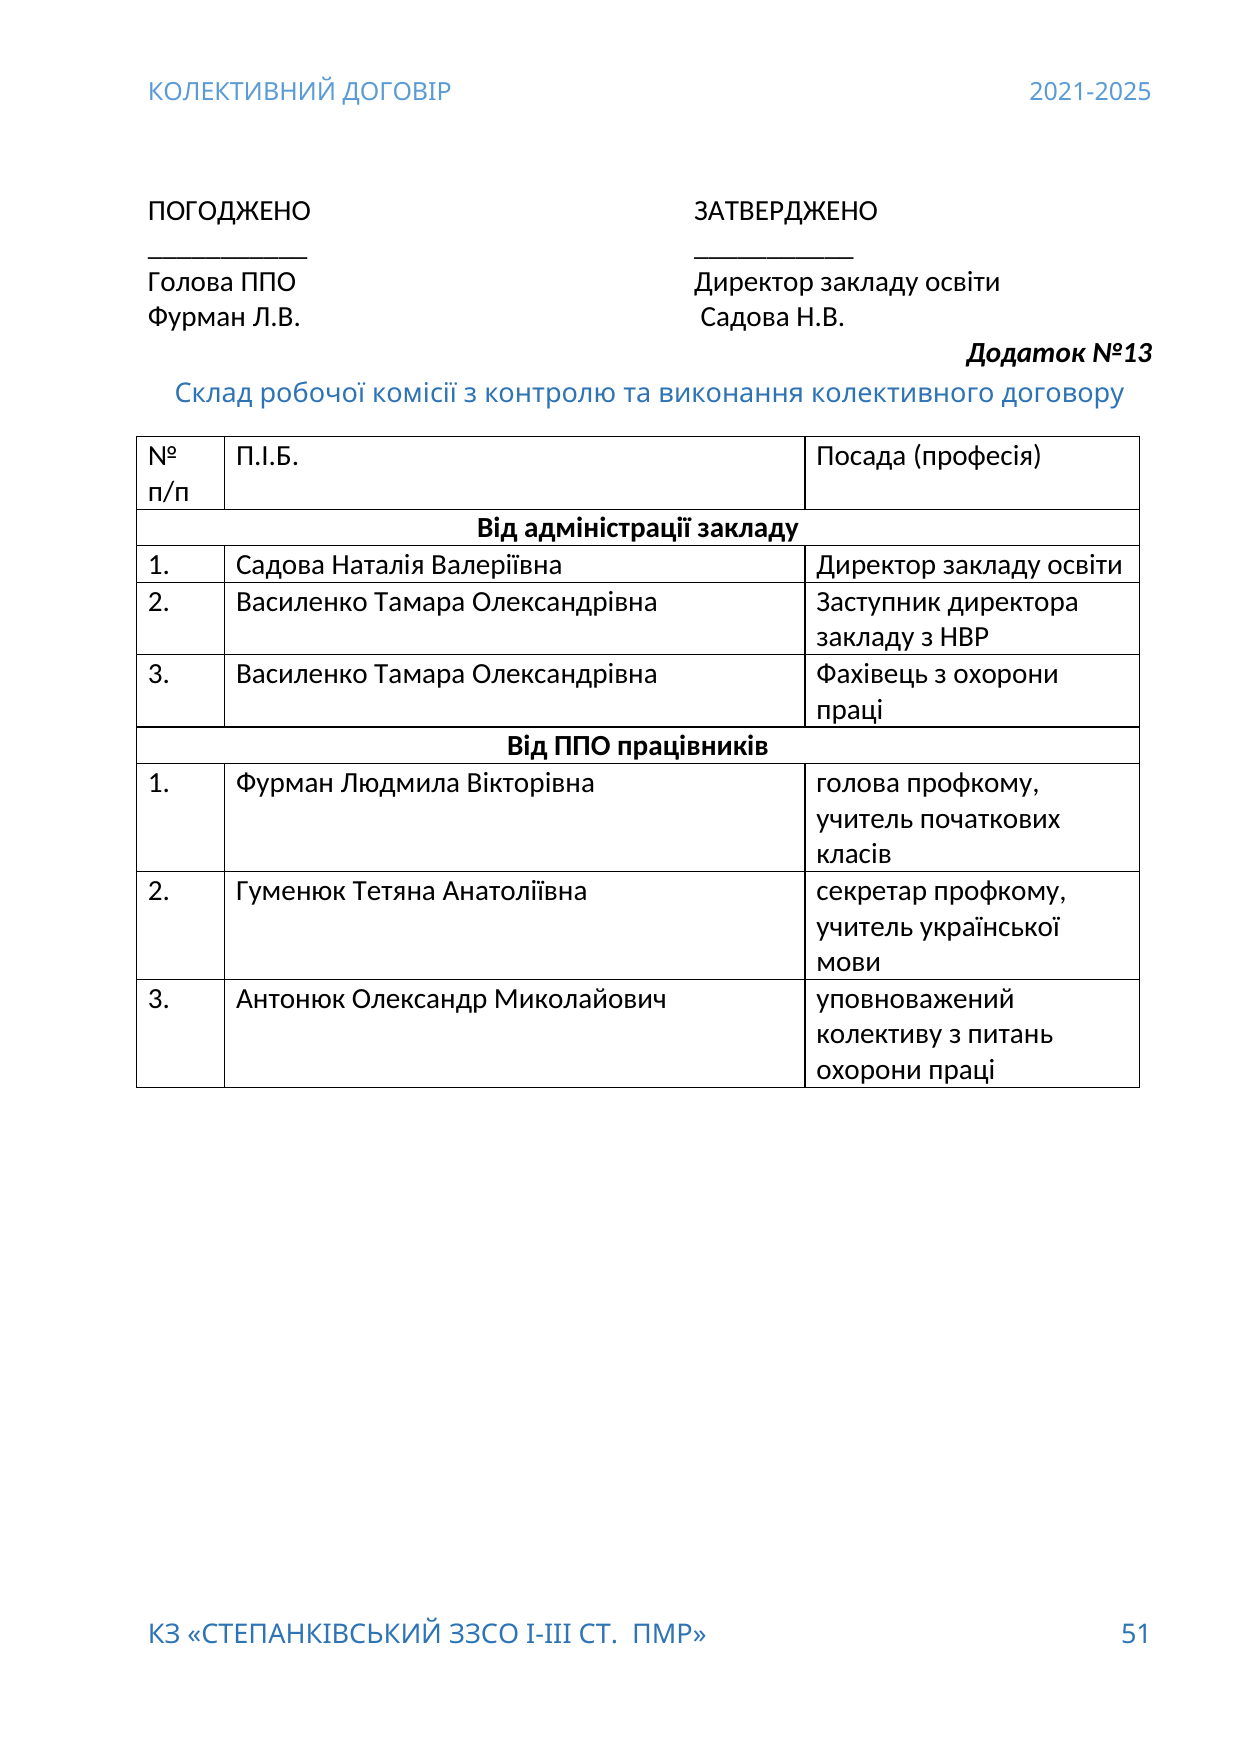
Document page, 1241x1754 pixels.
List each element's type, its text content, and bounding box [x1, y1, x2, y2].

table_cell секретар профкому, учитель української мови [806, 872, 1139, 979]
table_cell 1. [137, 764, 224, 871]
table_header П.І.Б. [225, 437, 804, 508]
table_cell 3. [137, 655, 224, 726]
table_header ЗАТВЕРДЖЕНО ___________ Директор закладу освіти Садова Н.В. [683, 192, 1139, 334]
table_cell Гуменюк Тетяна Анатоліївна [225, 872, 804, 979]
table_cell Заступник директора закладу з НВР [806, 583, 1139, 654]
table_cell Фахівець з охорони праці [806, 655, 1139, 726]
table_cell Антонюк Олександр Миколайович [225, 980, 804, 1087]
table_cell уповноважений колективу з питань охорони праці [806, 980, 1139, 1087]
table_cell Фурман Людмила Вікторівна [225, 764, 804, 871]
table_cell 2. [137, 872, 224, 979]
table_cell Директор закладу освіти [806, 546, 1139, 582]
table_cell Василенко Тамара Олександрівна [225, 583, 804, 654]
table_header ПОГОДЖЕНО ___________ Голова ППО Фурман Л.В. [136, 192, 683, 334]
table_cell Від адміністрації закладу [137, 510, 1139, 545]
table_cell голова профкому, учитель початкових класів [806, 764, 1139, 871]
table_header Посада (професія) [806, 437, 1139, 508]
table_cell Садова Наталія Валеріївна [225, 546, 804, 582]
table_header № п/п [137, 437, 224, 508]
table_cell 3. [137, 980, 224, 1087]
table_cell Василенко Тамара Олександрівна [225, 655, 804, 726]
table_cell Від ППО працівників [137, 728, 1139, 763]
text Додаток №13 [148, 334, 1152, 370]
table_cell 2. [137, 583, 224, 654]
table_cell 1. [137, 546, 224, 582]
subtitle Склад робочої комісії з контролю та виконання колективного договору [148, 374, 1152, 411]
